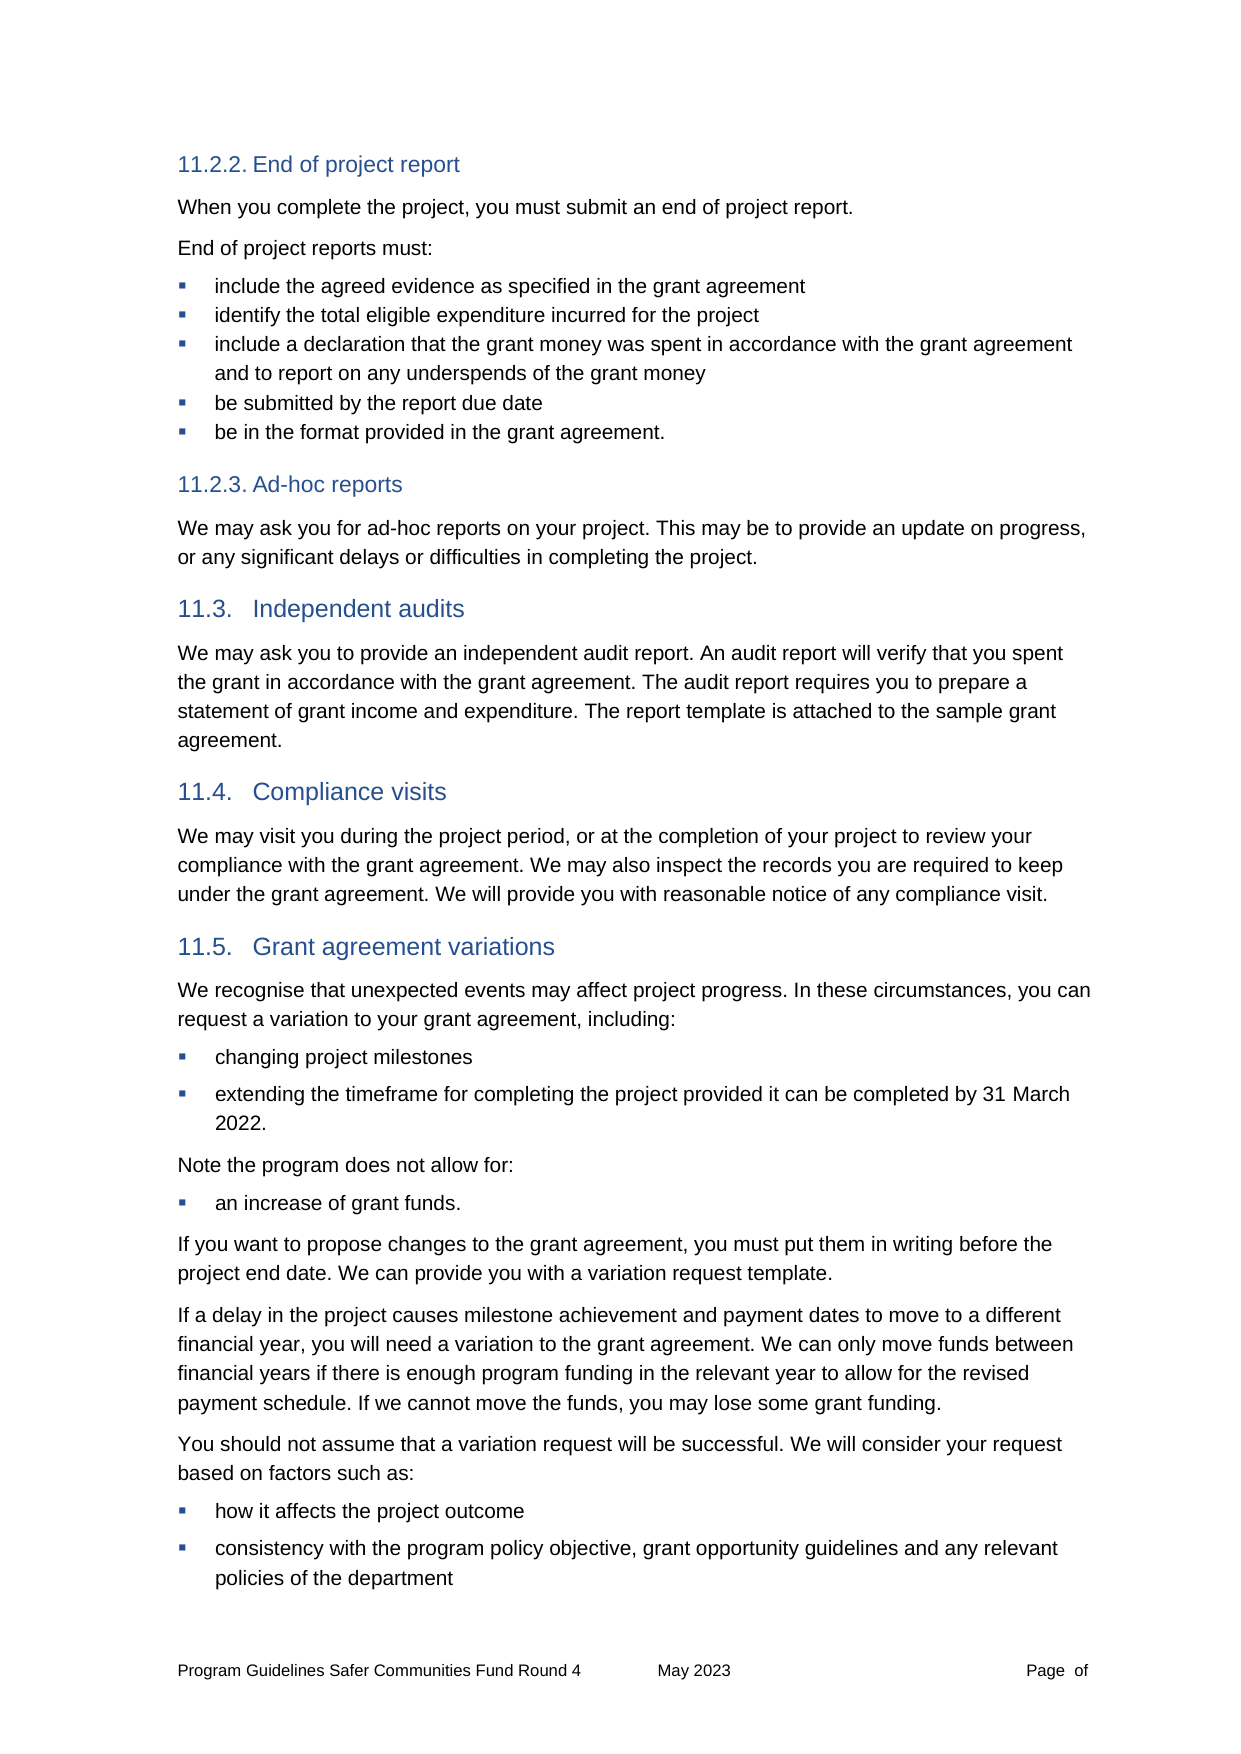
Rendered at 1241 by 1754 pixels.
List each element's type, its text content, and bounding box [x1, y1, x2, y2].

text You should not assume that a variation request will be successful. We will consider your request based on factors such as: [177, 1427, 1092, 1485]
text When you complete the project, you must submit an end of project report. [177, 189, 1092, 218]
subtitle End of project report [177, 148, 1092, 177]
list an increase of grant funds. [177, 1185, 1092, 1214]
list identify the total eligible expenditure incurred for the project [177, 298, 1092, 327]
text We may ask you to provide an independent audit report. An audit report will verify that you spent the grant in accordance with the grant agreement. The audit report requires you to prepare a statement of grant income and expenditure. The report template is attached to the sample grant agreement. [177, 635, 1092, 752]
list how it affects the project outcome [177, 1493, 1092, 1523]
list consistency with the program policy objective, grant opportunity guidelines and any relevant policies of the department [177, 1531, 1092, 1589]
subtitle Independent audits [177, 593, 1092, 623]
text We recognise that unexpected events may affect project progress. In these circumstances, you can request a variation to your grant agreement, including: [177, 973, 1092, 1031]
text Note the program does not allow for: [177, 1148, 1092, 1177]
subtitle Compliance visits [177, 777, 1092, 806]
subtitle Ad-hoc reports [177, 468, 1092, 498]
text If you want to propose changes to the grant agreement, you must put them in writing before the project end date. We can provide you with a variation request template. [177, 1227, 1092, 1285]
subtitle Grant agreement variations [177, 931, 1092, 960]
list be in the format provided in the grant agreement. [177, 414, 1092, 443]
text We may ask you for ad-hoc reports on your project. This may be to provide an update on progress, or any significant delays or difficulties in completing the project. [177, 510, 1092, 568]
list changing project milestones [177, 1039, 1092, 1068]
list include the agreed evidence as specified in the grant agreement [177, 268, 1092, 298]
list include a declaration that the grant money was spent in accordance with the grant agreement and to report on any underspends of the grant money [177, 327, 1092, 385]
list extending the timeframe for completing the project provided it can be completed by 31 March 2022. [177, 1077, 1092, 1135]
text If a delay in the project causes milestone achievement and payment dates to move to a different financial year, you will need a variation to the grant agreement. We can only move funds between financial years if there is enough program funding in the relevant year to allow for the revised payment schedule. If we cannot move the funds, you may lose some grant funding. [177, 1298, 1092, 1414]
text We may visit you during the project period, or at the completion of your project to review your compliance with the grant agreement. We may also inspect the records you are required to keep under the grant agreement. We will provide you with reasonable notice of any compliance visit. [177, 818, 1092, 906]
list be submitted by the report due date [177, 385, 1092, 414]
text End of project reports must: [177, 231, 1092, 260]
